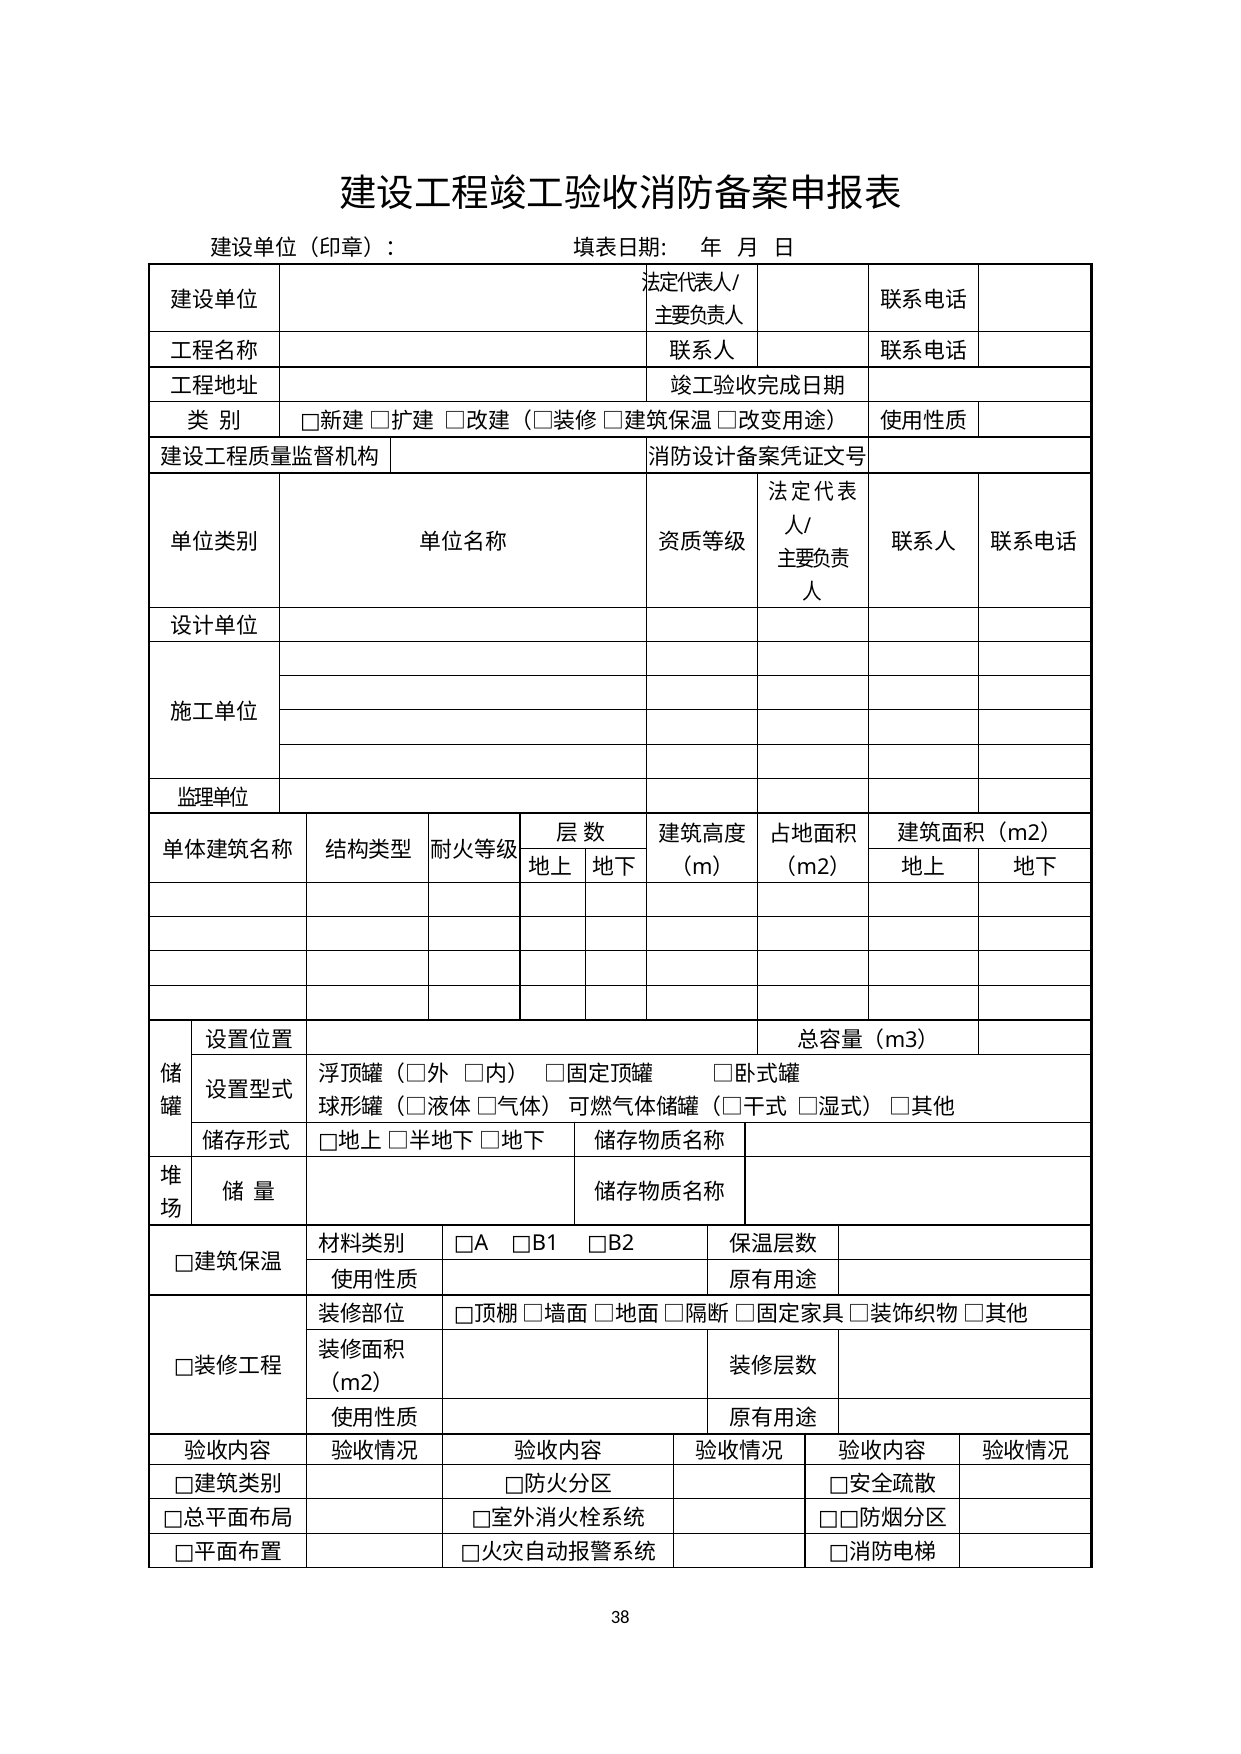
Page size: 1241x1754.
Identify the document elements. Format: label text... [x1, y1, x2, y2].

table_cell □安全疏散 [806, 1465, 959, 1498]
table_cell 验收情况 [674, 1435, 804, 1464]
table_cell 联系人 [647, 332, 757, 366]
table_cell 储罐 [150, 1021, 191, 1156]
text 建设工程竣工验收消防备案申报表 [188, 162, 1052, 217]
table_cell □装修工程 [150, 1296, 306, 1433]
table_cell [979, 745, 1090, 778]
table_cell 地上 [869, 849, 978, 882]
table_cell [307, 1157, 574, 1223]
table_cell 占地面积（m2） [758, 814, 868, 882]
table_cell [443, 1399, 707, 1433]
table_cell [586, 986, 646, 1019]
table_cell [391, 438, 646, 472]
table_cell [150, 986, 306, 1019]
table_cell [869, 951, 978, 984]
table_cell 设置型式 [192, 1055, 306, 1122]
table_cell 耐火等级 [429, 814, 519, 882]
table_cell [280, 608, 646, 641]
table_cell 监理单位 [150, 779, 279, 812]
table_cell [979, 883, 1090, 916]
table_cell 储存形式 [192, 1123, 306, 1156]
table_cell [960, 1534, 1090, 1567]
table_cell [979, 1021, 1090, 1054]
table_cell □消防电梯 [806, 1534, 959, 1567]
table_cell 单位类别 [150, 474, 279, 607]
table_header [280, 265, 646, 331]
table_cell [758, 745, 868, 778]
table_cell 资质等级 [647, 474, 757, 607]
table_cell [758, 676, 868, 709]
table_cell [979, 951, 1090, 984]
table_cell [979, 676, 1090, 709]
table_cell [280, 642, 646, 675]
table_cell □建筑保温 [150, 1226, 306, 1294]
table_cell [839, 1399, 1090, 1433]
table_cell 储 量 [192, 1157, 306, 1223]
table_cell [758, 779, 868, 812]
table_cell 工程地址 [150, 368, 279, 401]
table_cell [586, 917, 646, 950]
table_cell [429, 986, 519, 1019]
table_header 法定代表人/ 主要负责人 [647, 265, 757, 331]
table_cell [746, 1157, 1090, 1223]
table_cell 装修层数 [708, 1330, 838, 1397]
table_cell 类 别 [150, 402, 279, 436]
table_cell 验收内容 [443, 1435, 673, 1464]
table_cell 堆场 [150, 1157, 191, 1223]
table_cell [150, 951, 306, 984]
table_cell [979, 779, 1090, 812]
table_cell [869, 608, 978, 641]
table_cell [586, 883, 646, 916]
table_cell 原有用途 [708, 1399, 838, 1433]
table_cell [429, 951, 519, 984]
table_cell [280, 368, 646, 401]
table_cell [869, 676, 978, 709]
table_cell [758, 951, 868, 984]
table_cell 联系电话 [979, 474, 1090, 607]
table_cell [307, 1499, 442, 1532]
table_cell 原有用途 [708, 1260, 838, 1294]
table_header 联系电话 [869, 265, 978, 331]
table_cell 保温层数 [708, 1226, 838, 1259]
table_cell [746, 1123, 1090, 1156]
table_cell □□防烟分区 [806, 1499, 959, 1532]
table_cell 建筑面积（m2） [869, 814, 1090, 847]
table_cell [307, 1534, 442, 1567]
table_header [979, 265, 1090, 331]
table_cell 设置位置 [192, 1021, 306, 1054]
table_cell [674, 1499, 804, 1532]
table_cell [869, 710, 978, 744]
table_cell [280, 710, 646, 744]
table_cell [307, 986, 428, 1019]
table_cell 验收内容 [150, 1435, 306, 1464]
table_cell [869, 779, 978, 812]
table_cell □建筑类别 [150, 1465, 306, 1498]
table_cell [647, 745, 757, 778]
table_cell 设计单位 [150, 608, 279, 641]
table_cell [979, 402, 1090, 436]
table_cell 法定代表人/ 主要负责人 [758, 474, 868, 607]
table_cell 使用性质 [307, 1399, 442, 1433]
table_cell [280, 779, 646, 812]
table_cell [647, 676, 757, 709]
table_cell 工程名称 [150, 332, 279, 366]
table_cell [307, 1465, 442, 1498]
table_cell [307, 917, 428, 950]
table_cell [647, 986, 757, 1019]
table_cell 使用性质 [869, 402, 978, 436]
table_cell 消防设计备案凭证文号 [647, 438, 868, 472]
table_cell □防火分区 [443, 1465, 673, 1498]
table_cell 验收内容 [806, 1435, 959, 1464]
table_cell 施工单位 [150, 642, 279, 778]
table_cell [758, 883, 868, 916]
table_cell □室外消火栓系统 [443, 1499, 673, 1532]
table_cell [960, 1499, 1090, 1532]
table_cell [869, 642, 978, 675]
table_cell [979, 710, 1090, 744]
table_cell [429, 883, 519, 916]
table_cell [521, 917, 585, 950]
table_cell [521, 951, 585, 984]
table_cell [647, 883, 757, 916]
table_header 建设单位 [150, 265, 279, 331]
table_cell 储存物质名称 [575, 1123, 744, 1156]
table_cell 验收情况 [960, 1435, 1090, 1464]
table_cell [979, 986, 1090, 1019]
table_cell [758, 986, 868, 1019]
table_cell [869, 917, 978, 950]
table_cell □顶棚 □墙面 □地面 □隔断 □固定家具 □装饰织物 □其他 [443, 1296, 1090, 1329]
table_cell [869, 745, 978, 778]
table_cell [839, 1226, 1090, 1259]
table_cell [647, 951, 757, 984]
table_cell [979, 917, 1090, 950]
table_cell 使用性质 [307, 1260, 442, 1294]
table_cell [280, 745, 646, 778]
table_cell 储存物质名称 [575, 1157, 744, 1223]
table_cell [150, 917, 306, 950]
table_cell □新建 □扩建 □改建（□装修 □建筑保温 □改变用途） [280, 402, 868, 436]
table_cell [647, 710, 757, 744]
table_cell 地下 [979, 849, 1090, 882]
table_cell [647, 608, 757, 641]
table_cell 地上 [521, 849, 585, 882]
table_cell 联系电话 [869, 332, 978, 366]
table_cell [758, 608, 868, 641]
table_cell [280, 332, 646, 366]
table_cell [839, 1330, 1090, 1397]
table_cell [586, 951, 646, 984]
table_cell 竣工验收完成日期 [647, 368, 868, 401]
table_cell 建筑高度（m） [647, 814, 757, 882]
table_cell [758, 642, 868, 675]
table_cell 建设工程质量监督机构 [150, 438, 390, 472]
table_cell 单位名称 [280, 474, 646, 607]
table_cell [674, 1465, 804, 1498]
table_cell 结构类型 [307, 814, 428, 882]
table_cell [869, 883, 978, 916]
table_cell [758, 332, 868, 366]
table_cell [521, 986, 585, 1019]
table_cell [307, 1021, 757, 1054]
table_cell [307, 951, 428, 984]
table_header [758, 265, 868, 331]
table_cell 地下 [586, 849, 646, 882]
table_cell [839, 1260, 1090, 1294]
table_cell [979, 332, 1090, 366]
table_cell □总平面布局 [150, 1499, 306, 1532]
table_cell [280, 676, 646, 709]
table_cell [647, 642, 757, 675]
table_cell [443, 1330, 707, 1397]
table_cell [979, 608, 1090, 641]
table_cell [443, 1260, 707, 1294]
table_cell 联系人 [869, 474, 978, 607]
text 建设单位（印章）： 填表日期: 年 月 日 [188, 229, 1052, 262]
table_cell [979, 642, 1090, 675]
table_cell [869, 368, 1090, 401]
table_cell [758, 710, 868, 744]
table_cell □火灾自动报警系统 [443, 1534, 673, 1567]
table_cell 浮顶罐（□外 □内） □固定顶罐 □卧式罐 球形罐（□液体 □气体） 可燃气体储罐（□干式 □湿式） □其他 [307, 1055, 1090, 1122]
table_cell [307, 883, 428, 916]
table_cell [429, 917, 519, 950]
table_cell [647, 779, 757, 812]
table_cell [869, 986, 978, 1019]
table_cell 总容量（m3） [758, 1021, 978, 1054]
table_cell □A □B1 □B2 [443, 1226, 707, 1259]
table_cell □平面布置 [150, 1534, 306, 1567]
table_cell [647, 917, 757, 950]
table_cell [521, 883, 585, 916]
table_cell □地上 □半地下 □地下 [307, 1123, 574, 1156]
table_cell 装修面积 （m2） [307, 1330, 442, 1397]
table_cell [150, 883, 306, 916]
table_cell 验收情况 [307, 1435, 442, 1464]
table_cell 层 数 [521, 814, 646, 847]
table_cell 单体建筑名称 [150, 814, 306, 882]
table_cell 材料类别 [307, 1226, 442, 1259]
table_cell [758, 917, 868, 950]
table_cell [960, 1465, 1090, 1498]
table_cell [869, 438, 1090, 472]
table_cell 装修部位 [307, 1296, 442, 1329]
table_cell [674, 1534, 804, 1567]
